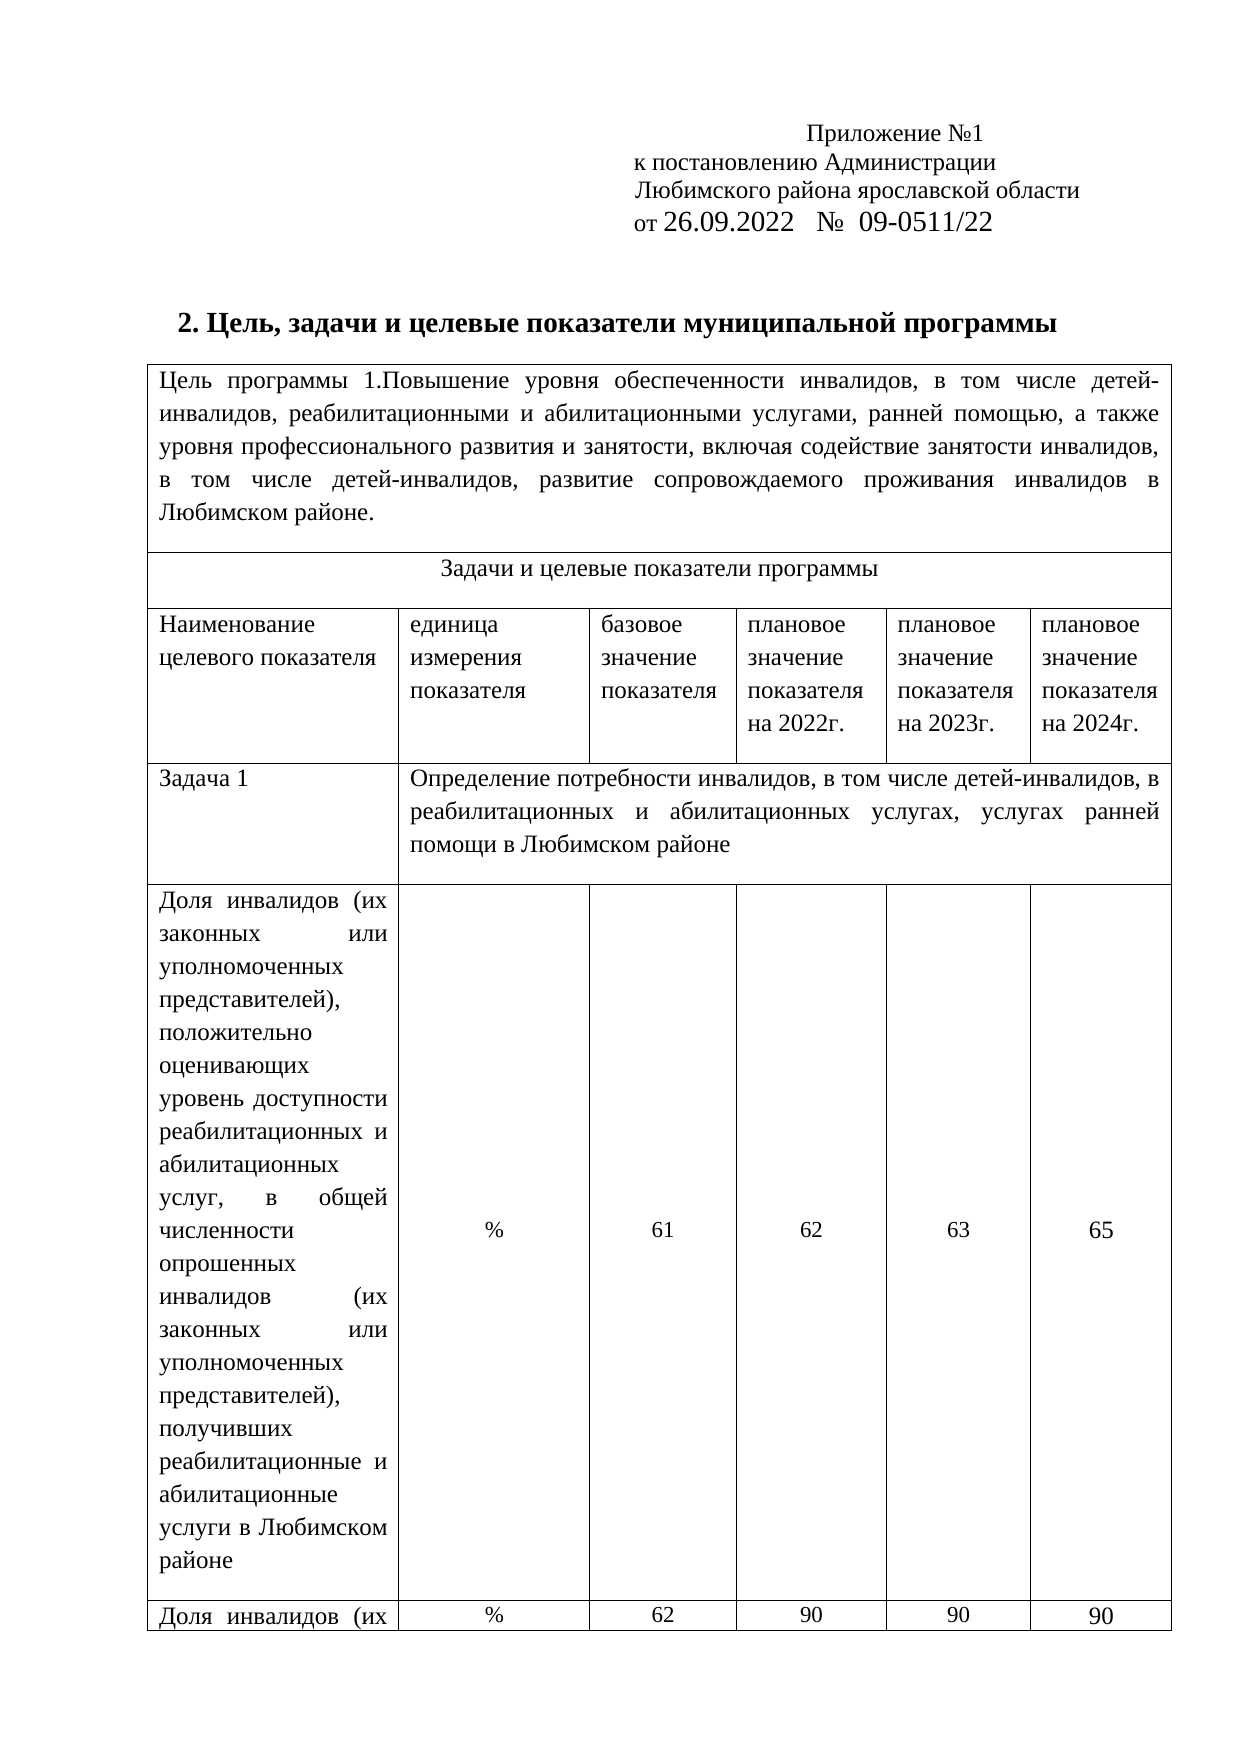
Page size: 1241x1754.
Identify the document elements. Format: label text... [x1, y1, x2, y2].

table_cell 62 [737, 885, 886, 1600]
table_cell % [399, 885, 589, 1600]
table_cell Наименование целевого показателя [148, 609, 398, 762]
text к постановлению Администрации [398, 147, 1152, 176]
table_cell 62 [590, 1601, 736, 1630]
table_cell 63 [887, 885, 1030, 1600]
table_cell Доля инвалидов (их законных или уполномоченных представителей), положительно оценивающих уровень доступности реабилитационных и абилитационных услуг, в общей численности опрошенных инвалидов (их законных или уполномоченных представителей), получивших реабилитационные и абилитационные услуги в Любимском районе [148, 885, 398, 1600]
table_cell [148, 1601, 398, 1630]
table_cell Задача 1 [148, 764, 398, 884]
table_cell плановое значение показателя на 2023г. [887, 609, 1030, 762]
table_cell 65 [1031, 885, 1171, 1600]
table_cell плановое значение показателя на 2024г. [1031, 609, 1171, 762]
table_cell 90 [1031, 1601, 1171, 1630]
table_cell базовое значение показателя [590, 609, 736, 762]
table_cell плановое значение показателя на 2022г. [737, 609, 886, 762]
table_cell 90 [887, 1601, 1030, 1630]
table_header Цель программы 1.Повышение уровня обеспеченности инвалидов, в том числе детей-инвалидов, реабилитационными и абилитационными услугами, ранней помощью, а также уровня профессионального развития и занятости, включая содействие занятости инвалидов, в том числе детей-инвалидов, развитие сопровождаемого проживания инвалидов в Любимском районе. [148, 365, 1171, 552]
table_cell 90 [737, 1601, 886, 1630]
text 2. Цель, задачи и целевые показатели муниципальной программы [177, 305, 1152, 338]
table_cell Определение потребности инвалидов, в том числе детей-инвалидов, в реабилитационных и абилитационных услугах, услугах ранней помощи в Любимском районе [399, 764, 1171, 884]
table_cell Задачи и целевые показатели программы [148, 553, 1171, 608]
text Приложение №1 [177, 118, 1152, 147]
text Любимского района ярославской области [177, 176, 1152, 204]
table_cell % [399, 1601, 589, 1630]
text от 26.09.2022 № 09-0511/22 [177, 204, 1152, 238]
table_cell 61 [590, 885, 736, 1600]
table_cell единица измерения показателя [399, 609, 589, 762]
